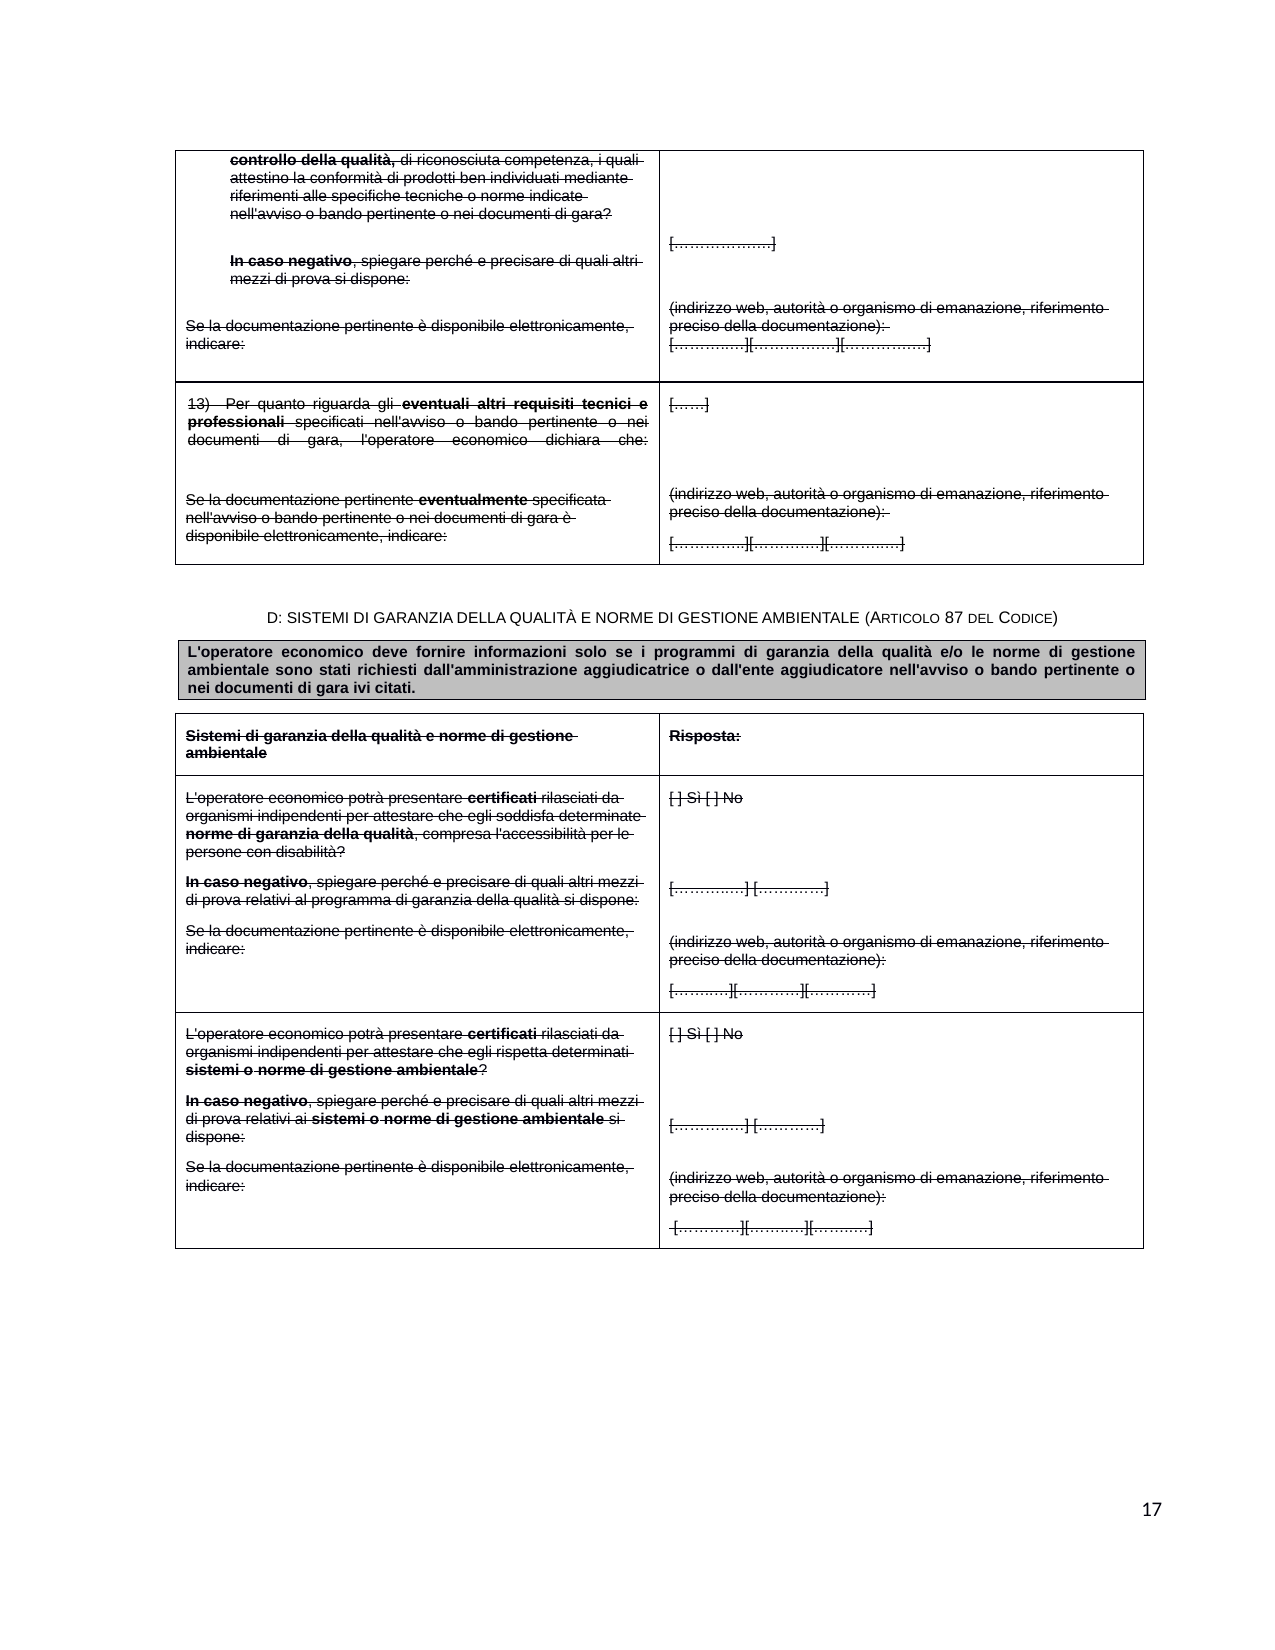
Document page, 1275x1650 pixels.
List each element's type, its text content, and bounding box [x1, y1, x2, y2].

table_cell [ ] Sì [ ] No [………..…] […………] (indirizzo web, autorità o organismo di emanazione, riferimento preciso della documentazione): […………][……..…][……..…] [660, 1013, 1143, 1248]
table_header Sistemi di garanzia della qualità e norme di gestione ambientale [176, 714, 659, 775]
text L'operatore economico deve fornire informazioni solo se i programmi di garanzia della qualità e/o le norme di gestione ambientale sono stati richiesti dall'amministrazione aggiudicatrice o dall'ente aggiudicatore nell'avviso o bando pertinente o nei documenti di gara ivi citati. [179, 641, 1145, 699]
table_header Risposta: [660, 714, 1143, 775]
table_cell 13) Per quanto riguarda gli eventuali altri requisiti tecnici e professionali specificati nell'avviso o bando pertinente o nei documenti di gara, l'operatore economico dichiara che: Se la documentazione pertinente eventualmente specificata nell'avviso o bando pertinente o nei documenti di gara è disponibile elettronicamente, indicare: [176, 383, 659, 564]
table_cell L'operatore economico potrà presentare certificati rilasciati da organismi indipendenti per attestare che egli rispetta determinati sistemi o norme di gestione ambientale? In caso negativo, spiegare perché e precisare di quali altri mezzi di prova relativi ai sistemi o norme di gestione ambientale si dispone: Se la documentazione pertinente è disponibile elettronicamente, indicare: [176, 1013, 659, 1248]
table_cell L'operatore economico potrà presentare certificati rilasciati da organismi indipendenti per attestare che egli soddisfa determinate norme di garanzia della qualità, compresa l'accessibilità per le persone con disabilità? In caso negativo, spiegare perché e precisare di quali altri mezzi di prova relativi al programma di garanzia della qualità si dispone: Se la documentazione pertinente è disponibile elettronicamente, indicare: [176, 776, 659, 1012]
title D: SISTEMI di garanzia della qualità e norme di gestione ambientale (Articolo 87 del Codice) [187, 608, 1137, 627]
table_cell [660, 151, 1143, 381]
table_cell [……] (indirizzo web, autorità o organismo di emanazione, riferimento preciso della documentazione): […………..][……….…][………..…] [660, 383, 1143, 564]
table_cell [ ] Sì [ ] No [………..…] […….……] (indirizzo web, autorità o organismo di emanazione, riferimento preciso della documentazione): [……..…][…………][…………] [660, 776, 1143, 1012]
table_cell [176, 151, 659, 381]
